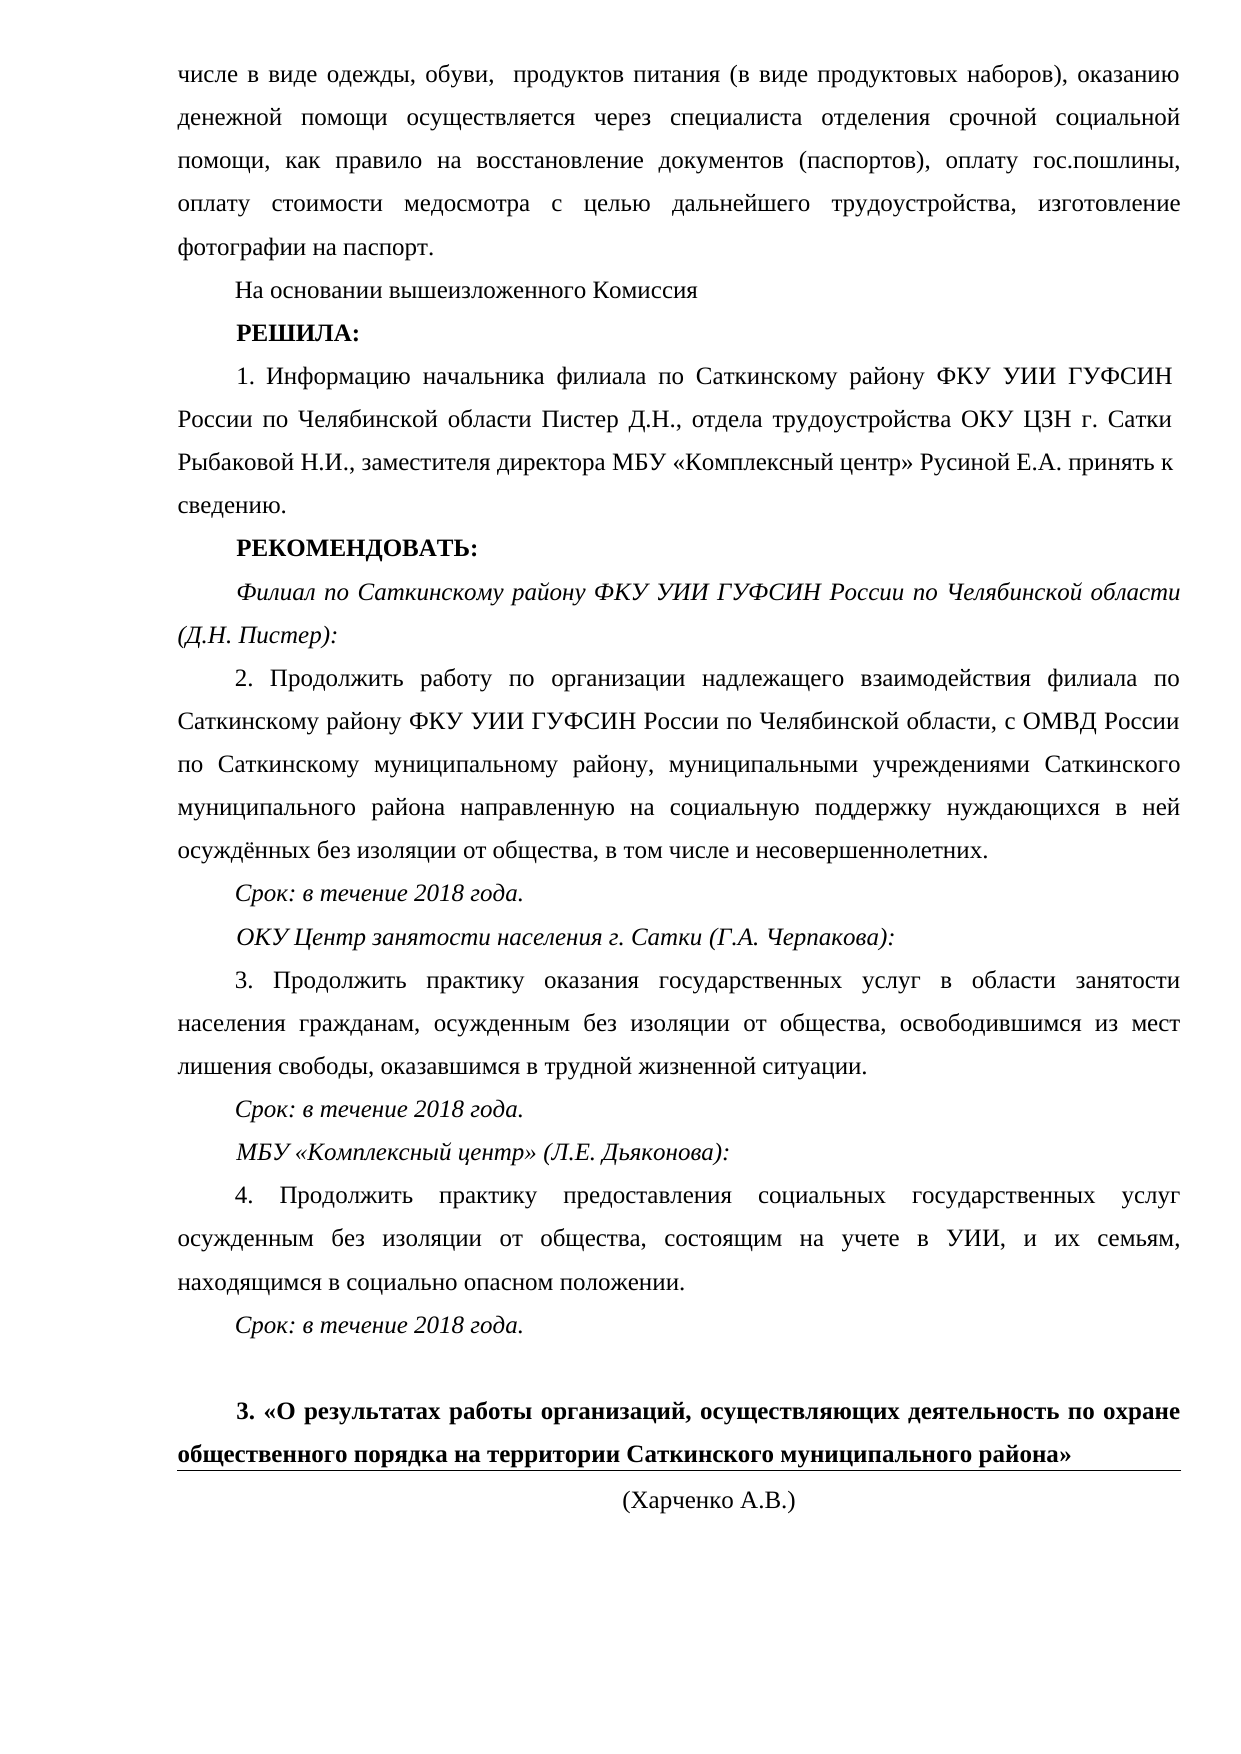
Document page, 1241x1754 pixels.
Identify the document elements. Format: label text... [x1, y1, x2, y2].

list Филиал по Саткинскому району ФКУ УИИ ГУФСИН России по Челябинской области (Д.Н. Пистер): [177, 577, 1181, 648]
text 3. Продолжить практику оказания государственных услуг в области занятости населения гражданам, осужденным без изоляции от общества, освободившимся из мест лишения свободы, оказавшимся в трудной жизненной ситуации. [177, 965, 1181, 1080]
text Срок: в течение 2018 года. [177, 878, 1181, 907]
list РЕШИЛА: [177, 318, 1181, 347]
list Информацию начальника филиала по Саткинскому району ФКУ УИИ ГУФСИН России по Челябинской области Пистер Д.Н., отдела трудоустройства ОКУ ЦЗН г. Сатки Рыбаковой Н.И., заместителя директора МБУ «Комплексный центр» Русиной Е.А. принять к сведению. [177, 361, 1173, 519]
text (Харченко А.В.) [177, 1485, 1181, 1514]
text РЕКОМЕНДОВАТЬ: [236, 533, 1181, 562]
list МБУ «Комплексный центр» (Л.Е. Дьяконова): [177, 1137, 1181, 1166]
text 2. Продолжить работу по организации надлежащего взаимодействия филиала по Саткинскому району ФКУ УИИ ГУФСИН России по Челябинской области, с ОМВД России по Саткинскому муниципальному району, муниципальными учреждениями Саткинского муниципального района направленную на социальную поддержку нуждающихся в ней осуждённых без изоляции от общества, в том числе и несовершеннолетних. [177, 663, 1181, 864]
list ОКУ Центр занятости населения г. Сатки (Г.А. Черпакова): [177, 922, 1181, 950]
text 4. Продолжить практику предоставления социальных государственных услуг осужденным без изоляции от общества, состоящим на учете в УИИ, и их семьям, находящимся в социально опасном положении. [177, 1180, 1181, 1295]
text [177, 59, 1181, 260]
text На основании вышеизложенного Комиссия [177, 275, 1181, 303]
text Срок: в течение 2018 года. [177, 1310, 1181, 1338]
text Срок: в течение 2018 года. [177, 1094, 1181, 1123]
text 3. «О результатах работы организаций, осуществляющих деятельность по охране общественного порядка на территории Саткинского муниципального района» [177, 1396, 1181, 1470]
